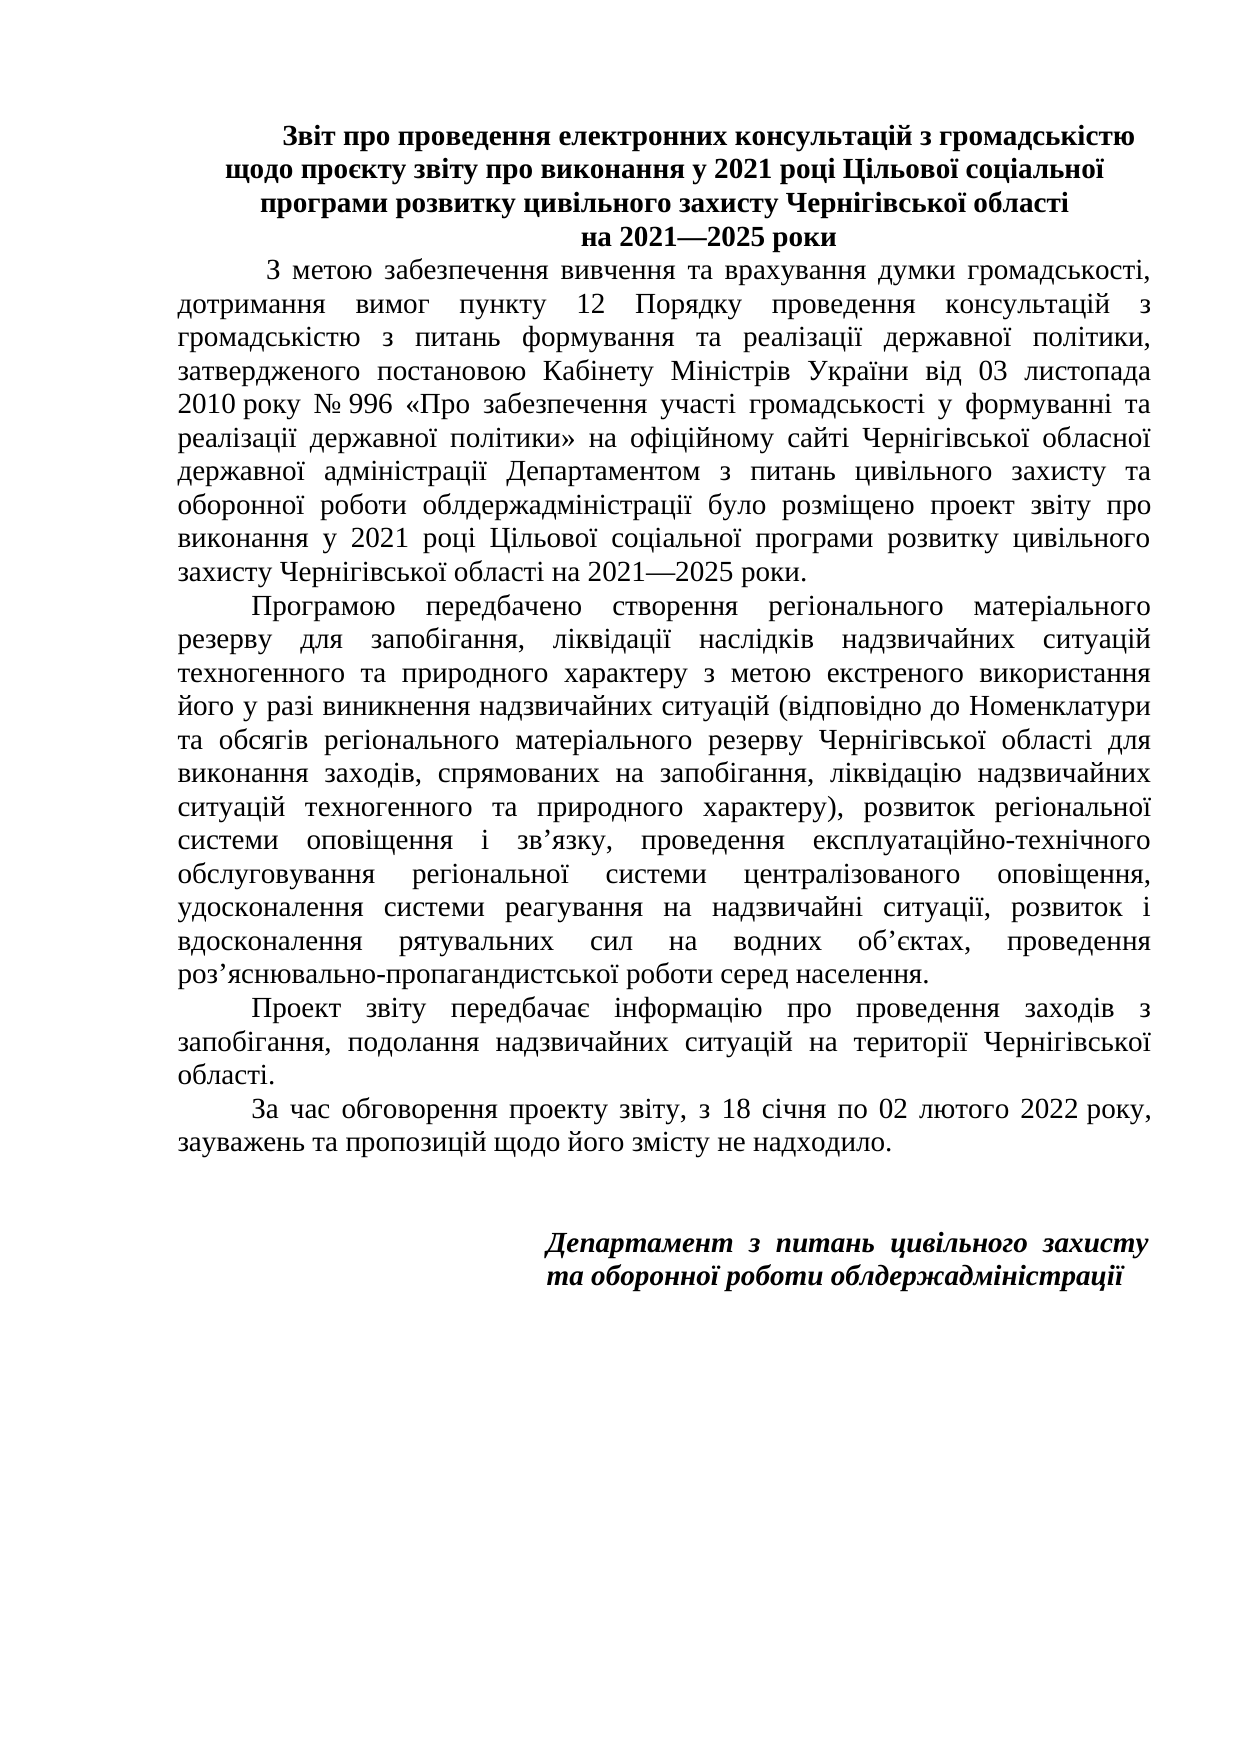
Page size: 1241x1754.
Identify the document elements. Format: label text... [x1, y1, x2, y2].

text З метою забезпечення вивчення та врахування думки громадськості, дотримання вимог пункту 12 Порядку проведення консультацій з громадськістю з питань формування та реалізації державної політики, затвердженого постановою Кабінету Міністрів України від 03 листопада 2010 року № 996 «Про забезпечення участі громадськості у формуванні та реалізації державної політики» на офіційному сайті Чернігівської обласної державної адміністрації Департаментом з питань цивільного захисту та оборонної роботи облдержадміністрації було розміщено проект звіту про виконання у 2021 році Цільової соціальної програми розвитку цивільного захисту Чернігівської області на 2021—2025 роки. [177, 252, 1152, 487]
subtitle на 2021—2025 роки [177, 219, 1152, 252]
subtitle Звіт про проведення електронних консультацій з громадськістю щодо проєкту звіту про виконання у 2021 році Цільової соціальної програми розвитку цивільного захисту Чернігівської області [177, 118, 1152, 219]
text За час обговорення проекту звіту, з 18 січня по 02 лютого 2022 року, зауважень та пропозицій щодо його змісту не надходило. [177, 1091, 1152, 1158]
text З метою забезпечення вивчення та врахування думки громадськості, дотримання вимог пункту 12 Порядку проведення консультацій з громадськістю з питань формування та реалізації державної політики, затвердженого постановою Кабінету Міністрів України від 03 листопада 2010 року № 996 «Про забезпечення участі громадськості у формуванні та реалізації державної політики» на офіційному сайті Чернігівської обласної державної адміністрації Департаментом з питань цивільного захисту та оборонної роботи облдержадміністрації було розміщено проект звіту про виконання у 2021 році Цільової соціальної програми розвитку цивільного захисту Чернігівської області на 2021—2025 роки. [177, 487, 1152, 588]
text Програмою передбачено створення регіонального матеріального резерву для запобігання, ліквідації наслідків надзвичайних ситуацій техногенного та природного характеру з метою екстреного використання його у разі виникнення надзвичайних ситуацій (відповідно до Номенклатури та обсягів регіонального матеріального резерву Чернігівської області для виконання заходів, спрямованих на запобігання, ліквідацію надзвичайних ситуацій техногенного та природного характеру), розвиток регіональної системи оповіщення і зв’язку, проведення експлуатаційно-технічного обслуговування регіональної системи централізованого оповіщення, удосконалення системи реагування на надзвичайні ситуації, розвиток і вдосконалення рятувальних сил на водних об’єктах, проведення роз’яснювально-пропагандистської роботи серед населення. [177, 588, 1152, 990]
text Проект звіту передбачає інформацію про проведення заходів з запобігання, подолання надзвичайних ситуацій на території Чернігівської області. [177, 990, 1152, 1091]
text Департамент з питань цивільного захисту та оборонної роботи облдержадміністрації [546, 1225, 1152, 1292]
